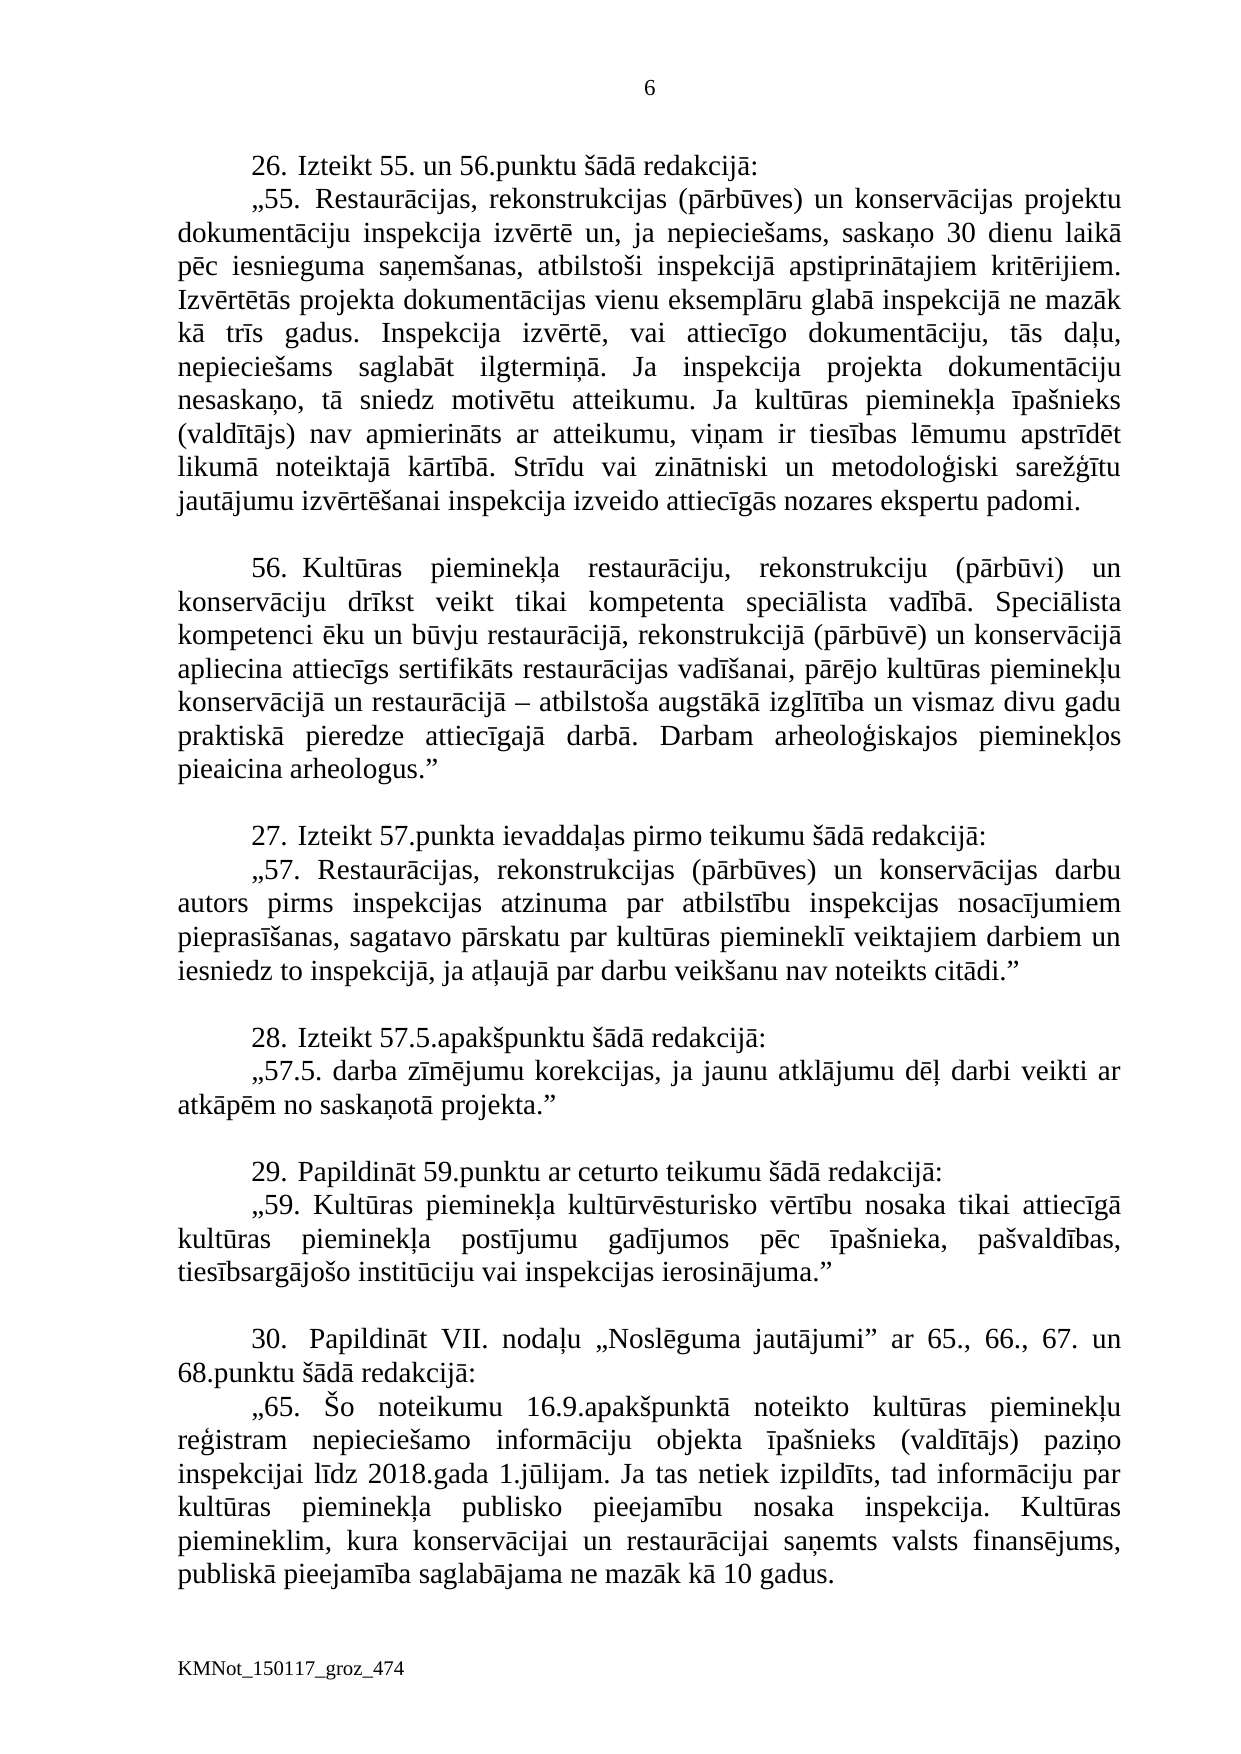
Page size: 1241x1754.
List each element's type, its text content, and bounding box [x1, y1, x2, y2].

text „59. Kultūras pieminekļa kultūrvēsturisko vērtību nosaka tikai attiecīgā kultūras pieminekļa postījumu gadījumos pēc īpašnieka, pašvaldības, tiesībsargājošo institūciju vai inspekcijas ierosinājuma.” [177, 1187, 1122, 1288]
text 56. Kultūras pieminekļa restaurāciju, rekonstrukciju (pārbūvi) un konservāciju drīkst veikt tikai kompetenta speciālista vadībā. Speciālista kompetenci ēku un būvju restaurācijā, rekonstrukcijā (pārbūvē) un konservācijā apliecina attiecīgs sertifikāts restaurācijas vadīšanai, pārējo kultūras pieminekļu konservācijā un restaurācijā – atbilstoša augstākā izglītība un vismaz divu gadu praktiskā pieredze attiecīgajā darbā. Darbam arheoloģiskajos pieminekļos pieaicina arheologus.” [177, 550, 1122, 785]
list Izteikt 55. un 56.punktu šādā redakcijā: [251, 148, 1122, 181]
list Izteikt 57.punkta ievaddaļas pirmo teikumu šādā redakcijā: [251, 818, 1122, 852]
list Izteikt 57.5.apakšpunktu šādā redakcijā: [251, 1020, 1122, 1053]
text „65. Šo noteikumu 16.9.apakšpunktā noteikto kultūras pieminekļu reģistram nepieciešamo informāciju objekta īpašnieks (valdītājs) paziņo inspekcijai līdz 2018.gada 1.jūlijam. Ja tas netiek izpildīts, tad informāciju par kultūras pieminekļa publisko pieejamību nosaka inspekcija. Kultūras piemineklim, kura konservācijai un restaurācijai saņemts valsts finansējums, publiskā pieejamība saglabājama ne mazāk kā 10 gadus. [177, 1389, 1122, 1590]
list Papildināt VII. nodaļu „Noslēguma jautājumi” ar 65., 66., 67. un 68.punktu šādā redakcijā: [177, 1322, 1122, 1389]
text „57.5. darba zīmējumu korekcijas, ja jaunu atklājumu dēļ darbi veikti ar atkāpēm no saskaņotā projekta.” [177, 1053, 1122, 1120]
text „55. Restaurācijas, rekonstrukcijas (pārbūves) un konservācijas projektu dokumentāciju inspekcija izvērtē un, ja nepieciešams, saskaņo 30 dienu laikā pēc iesnieguma saņemšanas, atbilstoši inspekcijā apstiprinātajiem kritērijiem. Izvērtētās projekta dokumentācijas vienu eksemplāru glabā inspekcijā ne mazāk kā trīs gadus. Inspekcija izvērtē, vai attiecīgo dokumentāciju, tās daļu, nepieciešams saglabāt ilgtermiņā. Ja inspekcija projekta dokumentāciju nesaskaņo, tā sniedz motivētu atteikumu. Ja kultūras pieminekļa īpašnieks (valdītājs) nav apmierināts ar atteikumu, viņam ir tiesības lēmumu apstrīdēt likumā noteiktajā kārtībā. Strīdu vai zinātniski un metodoloģiski sarežģītu jautājumu izvērtēšanai inspekcija izveido attiecīgās nozares ekspertu padomi. [177, 181, 1122, 517]
list Papildināt 59.punktu ar ceturto teikumu šādā redakcijā: [251, 1154, 1122, 1187]
text „57. Restaurācijas, rekonstrukcijas (pārbūves) un konservācijas darbu autors pirms inspekcijas atzinuma par atbilstību inspekcijas nosacījumiem pieprasīšanas, sagatavo pārskatu par kultūras piemineklī veiktajiem darbiem un iesniedz to inspekcijā, ja atļaujā par darbu veikšanu nav noteikts citādi.” [177, 852, 1122, 986]
